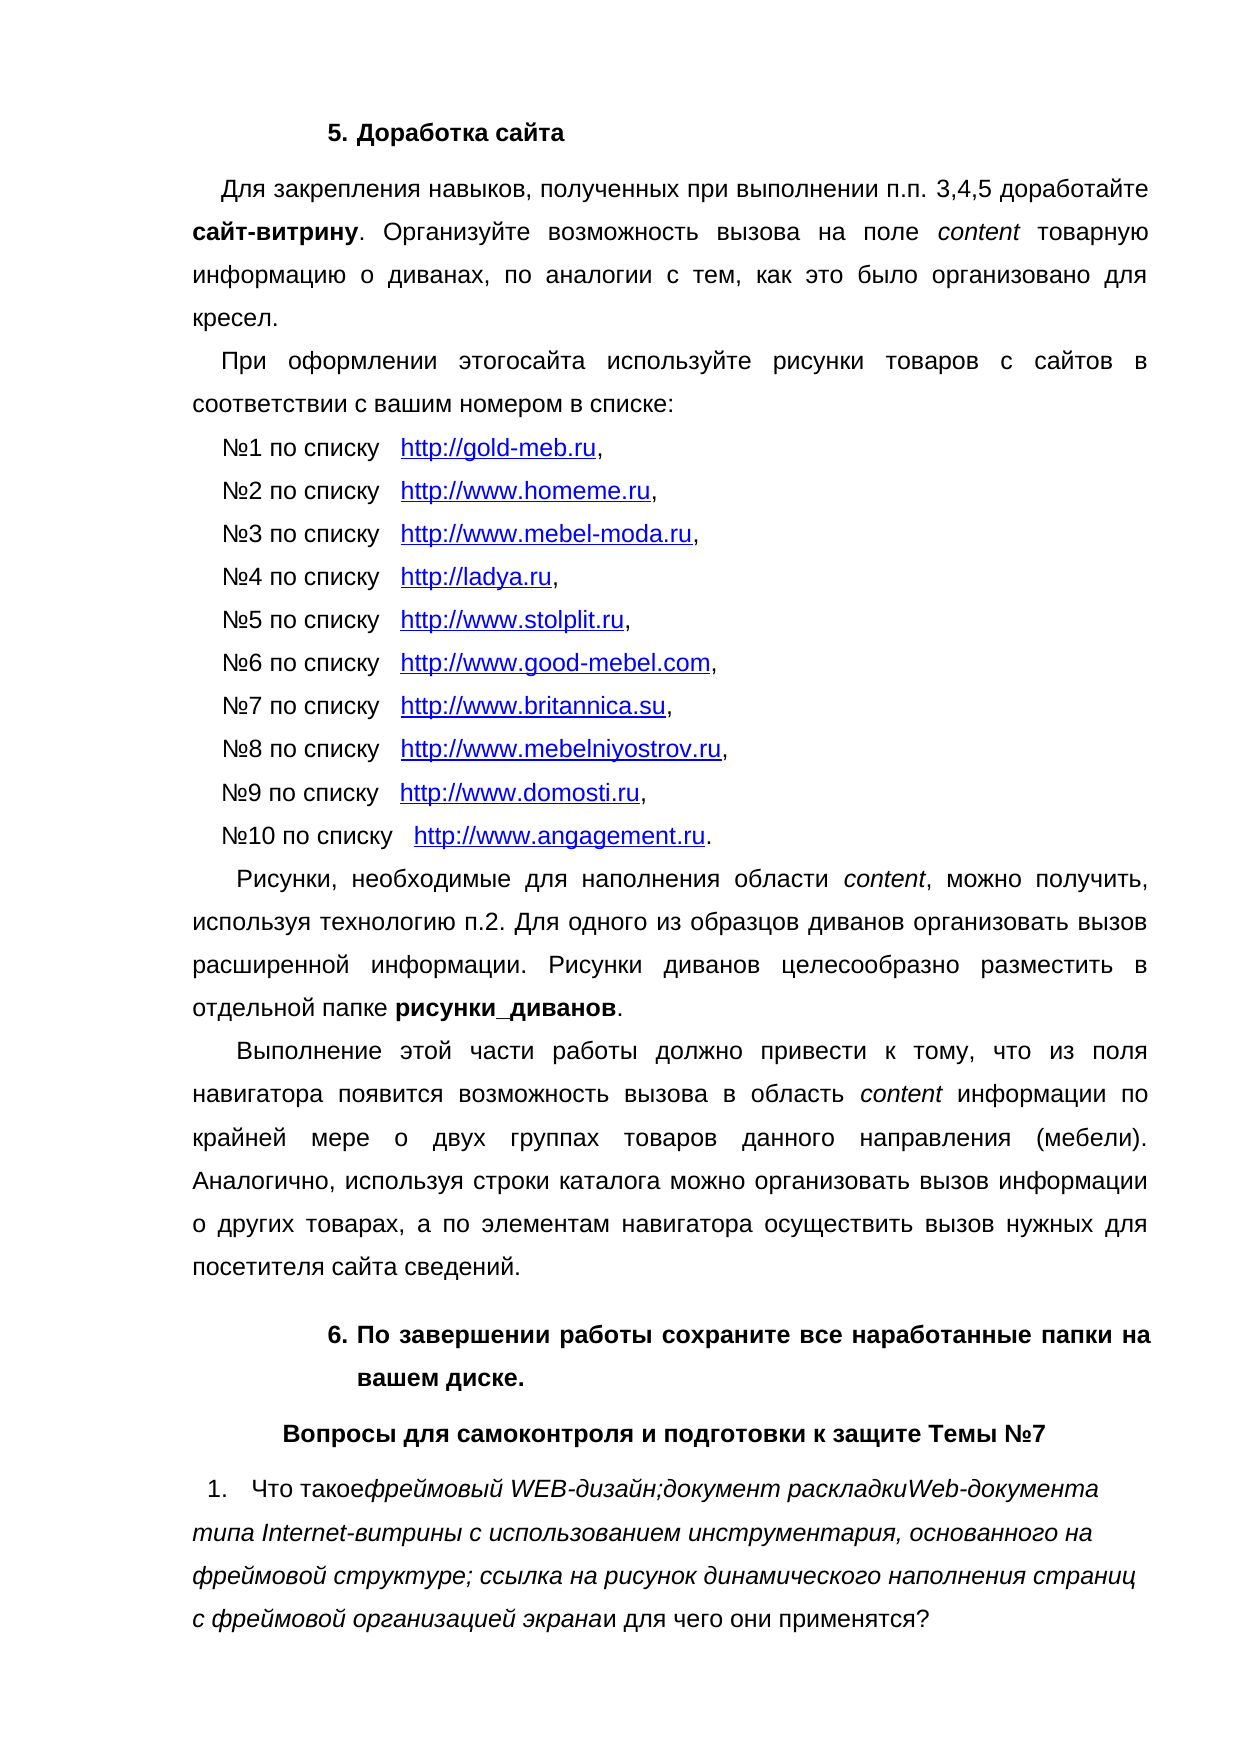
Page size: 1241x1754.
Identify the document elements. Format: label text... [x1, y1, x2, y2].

text №10 по списку http://www.angagement.ru. [192, 821, 1149, 849]
text Выполнение этой части работы должно привести к тому, что из поля навигатора появится возможность вызова в область сontent информации по крайней мере о двух группах товаров данного направления (мебели). Аналогично, используя строки каталога можно организовать вызов информации о других товарах, а по элементам навигатора осуществить вызов нужных для посетителя сайта сведений. [192, 1036, 1149, 1281]
text №6 по списку http://www.good-mebel.com, [192, 648, 1149, 677]
text №9 по списку http://www.domosti.ru, [192, 777, 1149, 806]
text №4 по списку http://ladya.ru, [192, 562, 1149, 591]
list Что такоефреймовый WEB-дизайн;документ раскладкиWeb-документа типа Internet-витрины с использованием инструментария, основанного на фреймовой структуре; ссылка на рисунок динамического наполнения страниц с фреймовой организацией экранаи для чего они применятся? [192, 1474, 1152, 1632]
text Для закрепления навыков, полученных при выполнении п.п. 3,4,5 доработайте сайт-витрину. Организуйте возможность вызова на поле content товарную информацию о диванах, по аналогии с тем, как это было организовано для кресел. [192, 174, 1149, 332]
text Вопросы для самоконтроля и подготовки к защите Темы №7 [177, 1419, 1152, 1447]
text №2 по списку http://www.homeme.ru, [192, 476, 1149, 504]
list Доработка сайта [327, 118, 1152, 147]
text Рисунки, необходимые для наполнения области сontent, можно получить, используя технологию п.2. Для одного из образцов диванов организовать вызов расширенной информации. Рисунки диванов целесообразно разместить в отдельной папке рисунки_диванов. [192, 864, 1149, 1022]
text №3 по списку http://www.mebel-moda.ru, [192, 519, 1149, 547]
text При оформлении этогосайта используйте рисунки товаров с сайтов в соответствии с вашим номером в списке: [192, 346, 1149, 418]
text №7 по списку http://www.britannica.su, [192, 691, 1149, 720]
text №5 по списку http://www.stolplit.ru, [192, 605, 1149, 634]
text №1 по списку http://gold-meb.ru, [192, 432, 1149, 461]
text №8 по списку http://www.mebelniyostrov.ru, [192, 734, 1149, 763]
list По завершении работы сохраните все наработанные папки на вашем диске. [327, 1320, 1152, 1392]
